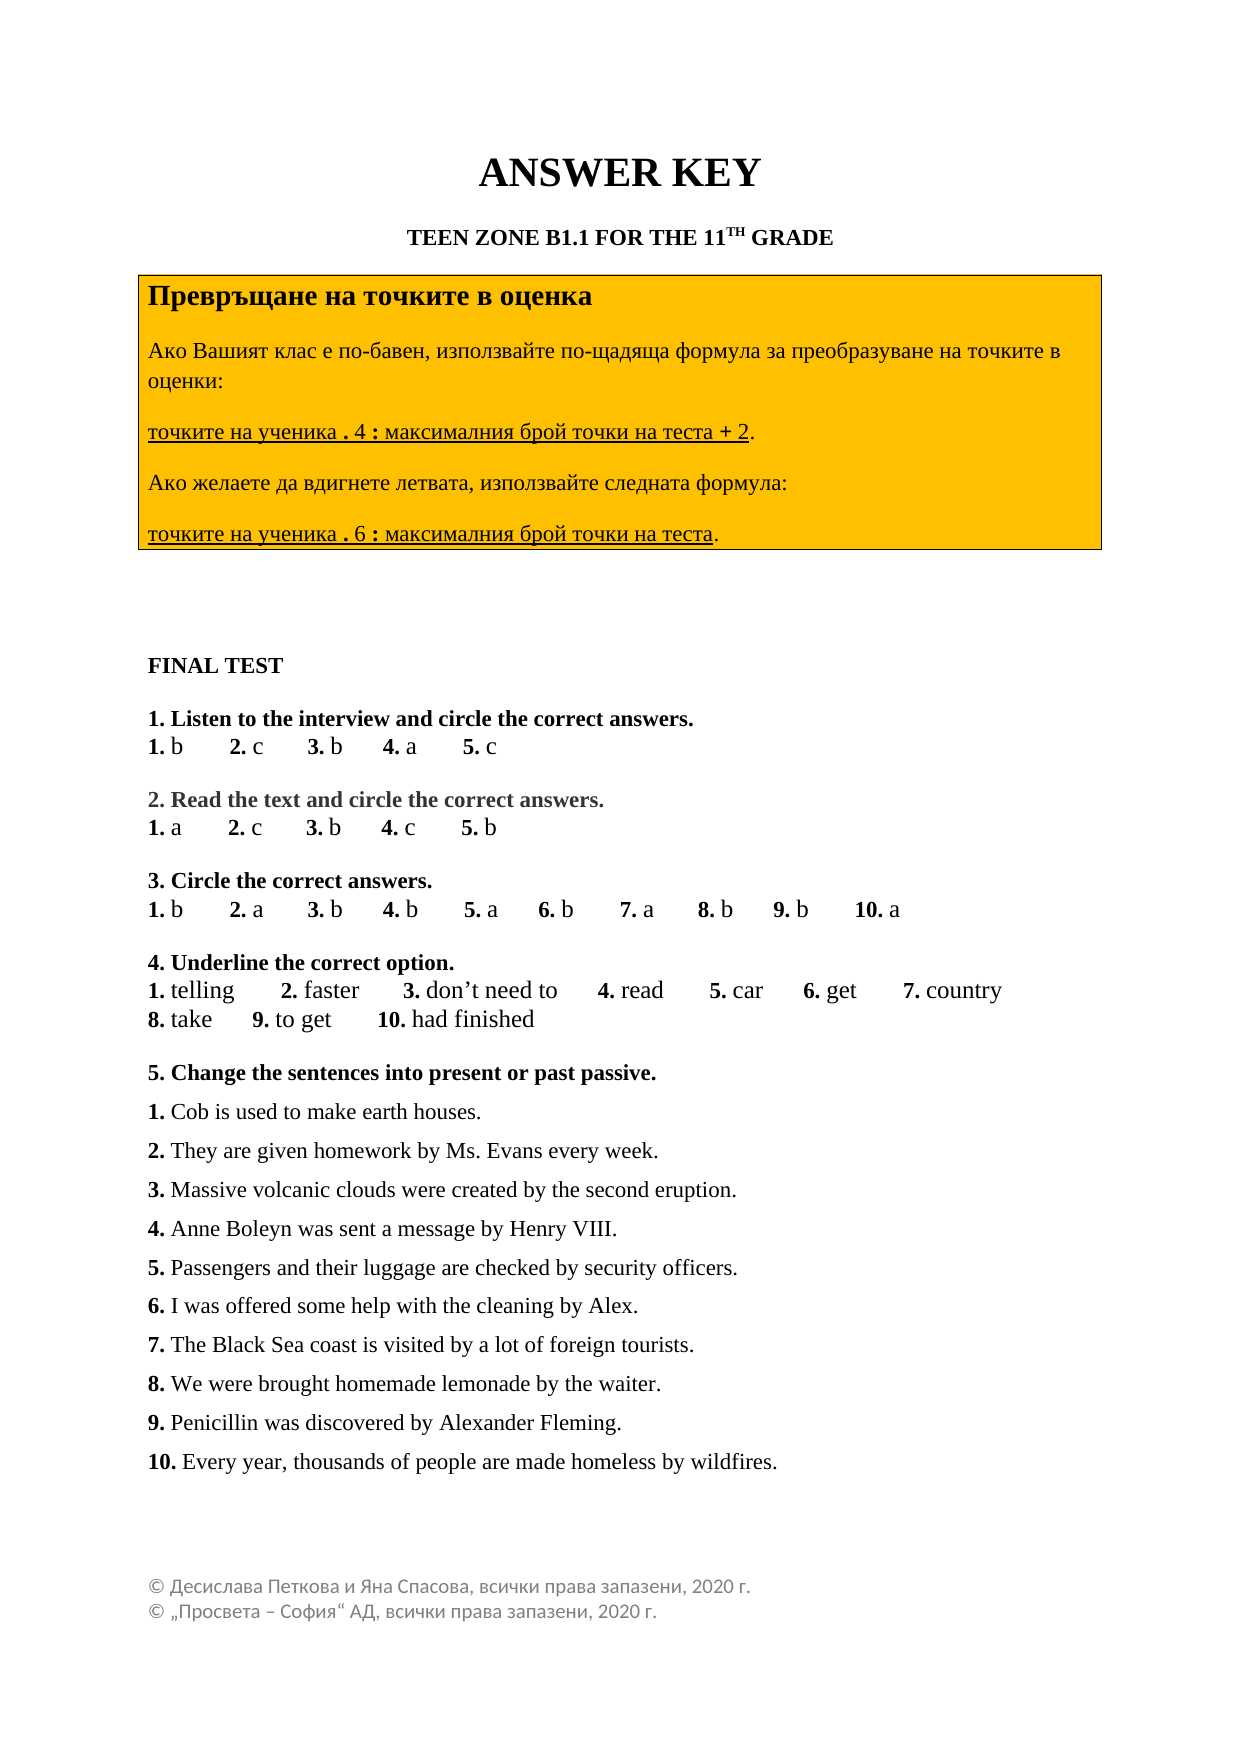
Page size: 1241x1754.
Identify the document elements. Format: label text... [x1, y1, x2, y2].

text точките на ученика . 6 : максималния брой точки на теста. [139, 517, 1101, 549]
text 1. Cob is used to make earth houses. [148, 1098, 1093, 1124]
text 1. b 2. c 3. b 4. a 5. c [148, 731, 1093, 760]
text 2. Read the text and circle the correct answers. [148, 786, 1093, 812]
text FINAL TEST [148, 652, 1093, 678]
text 6. I was offered some help with the cleaning by Alex. [148, 1292, 1093, 1319]
text ANSWER KEY [148, 148, 1093, 196]
text 5. Passengers and their luggage are checked by security officers. [148, 1253, 1093, 1280]
text 1. Listen to the interview and circle the correct answers. [148, 705, 1093, 731]
text 4. Anne Boleyn was sent a message by Henry VIII. [148, 1215, 1093, 1241]
text 7. The Black Sea coast is visited by a lot of foreign tourists. [148, 1331, 1093, 1358]
text TEEN ZONE B1.1 FOR THE 11TH GRADE [148, 223, 1093, 250]
text 1. a 2. c 3. b 4. c 5. b [148, 812, 1093, 841]
text Ако желаете да вдигнете летвата, използвайте следната формула: [139, 466, 1101, 496]
text Ако Вашият клас е по-бавен, използвайте по-щадяща формула за преобразуване на точките в оценки: [139, 334, 1101, 394]
text 3. Massive volcanic clouds were created by the second eruption. [148, 1176, 1093, 1202]
text 8. take 9. to get 10. had finished [148, 1004, 1093, 1033]
text 2. They are given homework by Ms. Evans every week. [148, 1137, 1093, 1163]
text 10. Every year, thousands of people are made homeless by wildfires. [148, 1448, 1093, 1474]
text 8. We were brought homemade lemonade by the waiter. [148, 1370, 1093, 1396]
text 5. Change the sentences into present or past passive. [148, 1059, 1093, 1086]
text Превръщане на точките в оценка [139, 276, 1101, 311]
text 4. Underline the correct option. [148, 949, 1093, 975]
text точките на ученика . 4 : максималния брой точки на теста + 2. [139, 415, 1101, 445]
text 3. Circle the correct answers. [148, 868, 1093, 894]
text 1. telling 2. faster 3. don’t need to 4. read 5. car 6. get 7. country [148, 975, 1093, 1004]
text 9. Penicillin was discovered by Alexander Fleming. [148, 1409, 1093, 1435]
text 1. b 2. a 3. b 4. b 5. a 6. b 7. a 8. b 9. b 10. a [148, 894, 1093, 923]
